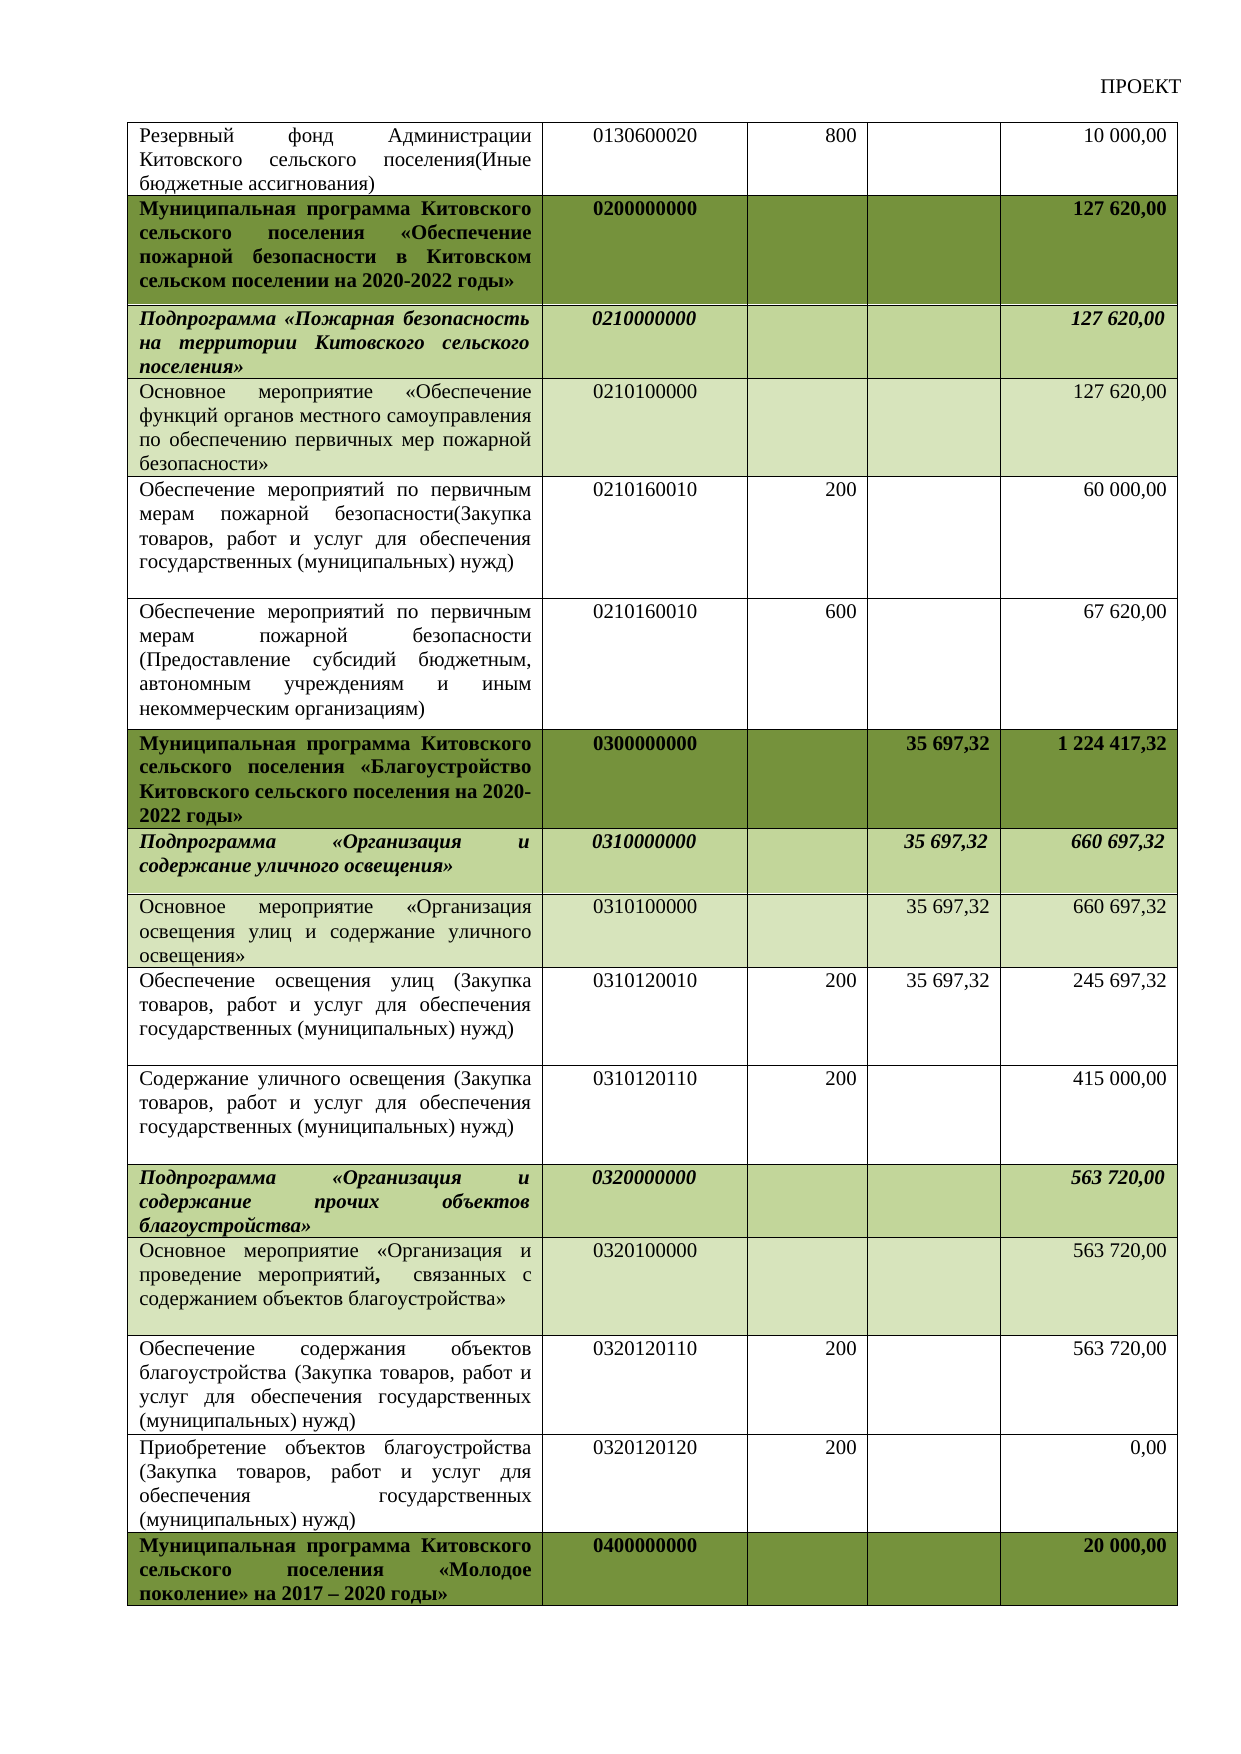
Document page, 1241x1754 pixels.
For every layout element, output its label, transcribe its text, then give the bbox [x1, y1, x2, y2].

table_cell 200 [748, 968, 867, 1065]
table_cell 660 697,32 [1001, 895, 1177, 967]
table_cell [748, 895, 867, 967]
table_cell 563 720,00 [1001, 1336, 1177, 1434]
table_cell [748, 1238, 867, 1335]
table_cell [868, 123, 1000, 195]
table_cell [868, 1066, 1000, 1163]
table_cell [868, 599, 1000, 729]
table_cell Обеспечение содержания объектов благоустройства (Закупка товаров, работ и услуг для обеспечения государственных (муниципальных) нужд) [128, 1336, 542, 1434]
table_cell [868, 306, 1000, 378]
table_cell Обеспечение освещения улиц (Закупка товаров, работ и услуг для обеспечения государственных (муниципальных) нужд) [128, 968, 542, 1065]
table_cell 0400000000 [543, 1533, 747, 1605]
table_cell Обеспечение мероприятий по первичным мерам пожарной безопасности (Предоставление субсидий бюджетным, автономным учреждениям и иным некоммерческим организациям) [128, 599, 542, 729]
table_cell 200 [748, 1066, 867, 1163]
table_cell 60 000,00 [1001, 477, 1177, 598]
table_cell 563 720,00 [1001, 1238, 1177, 1335]
table_cell [868, 1533, 1000, 1605]
table_cell Основное мероприятие «Обеспечение функций органов местного самоуправления по обеспечению первичных мер пожарной безопасности» [128, 379, 542, 476]
table_cell [748, 306, 867, 378]
table_cell [868, 477, 1000, 598]
table_cell 200 [748, 477, 867, 598]
table_cell Муниципальная программа Китовского сельского поселения «Обеспечение пожарной безопасности в Китовском сельском поселении на 2020-2022 годы» [128, 196, 542, 304]
table_cell Содержание уличного освещения (Закупка товаров, работ и услуг для обеспечения государственных (муниципальных) нужд) [128, 1066, 542, 1163]
table_cell 1 224 417,32 [1001, 730, 1177, 828]
table_cell [748, 379, 867, 476]
table_cell [868, 1238, 1000, 1335]
table_cell Подпрограмма «Организация и содержание уличного освещения» [128, 829, 542, 893]
table_cell 0310120110 [543, 1066, 747, 1163]
table_cell 10 000,00 [1001, 123, 1177, 195]
table_cell 67 620,00 [1001, 599, 1177, 729]
table_cell 0210000000 [543, 306, 747, 378]
table_cell 0,00 [1001, 1435, 1177, 1532]
table_cell Подпрограмма «Организация и содержание прочих объектов благоустройства» [128, 1165, 542, 1237]
table_cell Муниципальная программа Китовского сельского поселения «Благоустройство Китовского сельского поселения на 2020-2022 годы» [128, 730, 542, 828]
table_cell [868, 379, 1000, 476]
table_cell Приобретение объектов благоустройства (Закупка товаров, работ и услуг для обеспечения государственных (муниципальных) нужд) [128, 1435, 542, 1532]
table_cell 0320120110 [543, 1336, 747, 1434]
table_cell [868, 1165, 1000, 1237]
table_cell 660 697,32 [1001, 829, 1177, 893]
table_cell 0310100000 [543, 895, 747, 967]
table_cell Резервный фонд Администрации Китовского сельского поселения(Иные бюджетные ассигнования) [128, 123, 542, 195]
table_cell [868, 196, 1000, 304]
table_cell 0320000000 [543, 1165, 747, 1237]
table_cell Муниципальная программа Китовского сельского поселения «Молодое поколение» на 2017 – 2020 годы» [128, 1533, 542, 1605]
table_cell 0210160010 [543, 477, 747, 598]
table_cell 600 [748, 599, 867, 729]
table_cell [748, 829, 867, 893]
table_cell 0320100000 [543, 1238, 747, 1335]
table_cell 0130600020 [543, 123, 747, 195]
table_cell 35 697,32 [868, 895, 1000, 967]
table_cell 0200000000 [543, 196, 747, 304]
table_cell Основное мероприятие «Организация и проведение мероприятий, связанных с содержанием объектов благоустройства» [128, 1238, 542, 1335]
table_cell 200 [748, 1336, 867, 1434]
table_cell 200 [748, 1435, 867, 1532]
table_cell [748, 1533, 867, 1605]
table_cell 127 620,00 [1001, 379, 1177, 476]
table_cell [868, 1435, 1000, 1532]
table_cell Основное мероприятие «Организация освещения улиц и содержание уличного освещения» [128, 895, 542, 967]
table_cell 415 000,00 [1001, 1066, 1177, 1163]
table_cell [868, 1336, 1000, 1434]
table_cell [748, 1165, 867, 1237]
table_cell Подпрограмма «Пожарная безопасность на территории Китовского сельского поселения» [128, 306, 542, 378]
table_cell 20 000,00 [1001, 1533, 1177, 1605]
table_cell 127 620,00 [1001, 306, 1177, 378]
table_cell [748, 730, 867, 828]
table_cell 35 697,32 [868, 968, 1000, 1065]
table_cell 0310120010 [543, 968, 747, 1065]
table_cell 0310000000 [543, 829, 747, 893]
table_cell 245 697,32 [1001, 968, 1177, 1065]
table_cell [748, 196, 867, 304]
table_cell 563 720,00 [1001, 1165, 1177, 1237]
table_cell 35 697,32 [868, 829, 1000, 893]
table_cell Обеспечение мероприятий по первичным мерам пожарной безопасности(Закупка товаров, работ и услуг для обеспечения государственных (муниципальных) нужд) [128, 477, 542, 598]
table_cell 0320120120 [543, 1435, 747, 1532]
table_cell 127 620,00 [1001, 196, 1177, 304]
table_cell 0300000000 [543, 730, 747, 828]
table_cell 35 697,32 [868, 730, 1000, 828]
table_cell 0210160010 [543, 599, 747, 729]
table_cell 0210100000 [543, 379, 747, 476]
table_cell 800 [748, 123, 867, 195]
